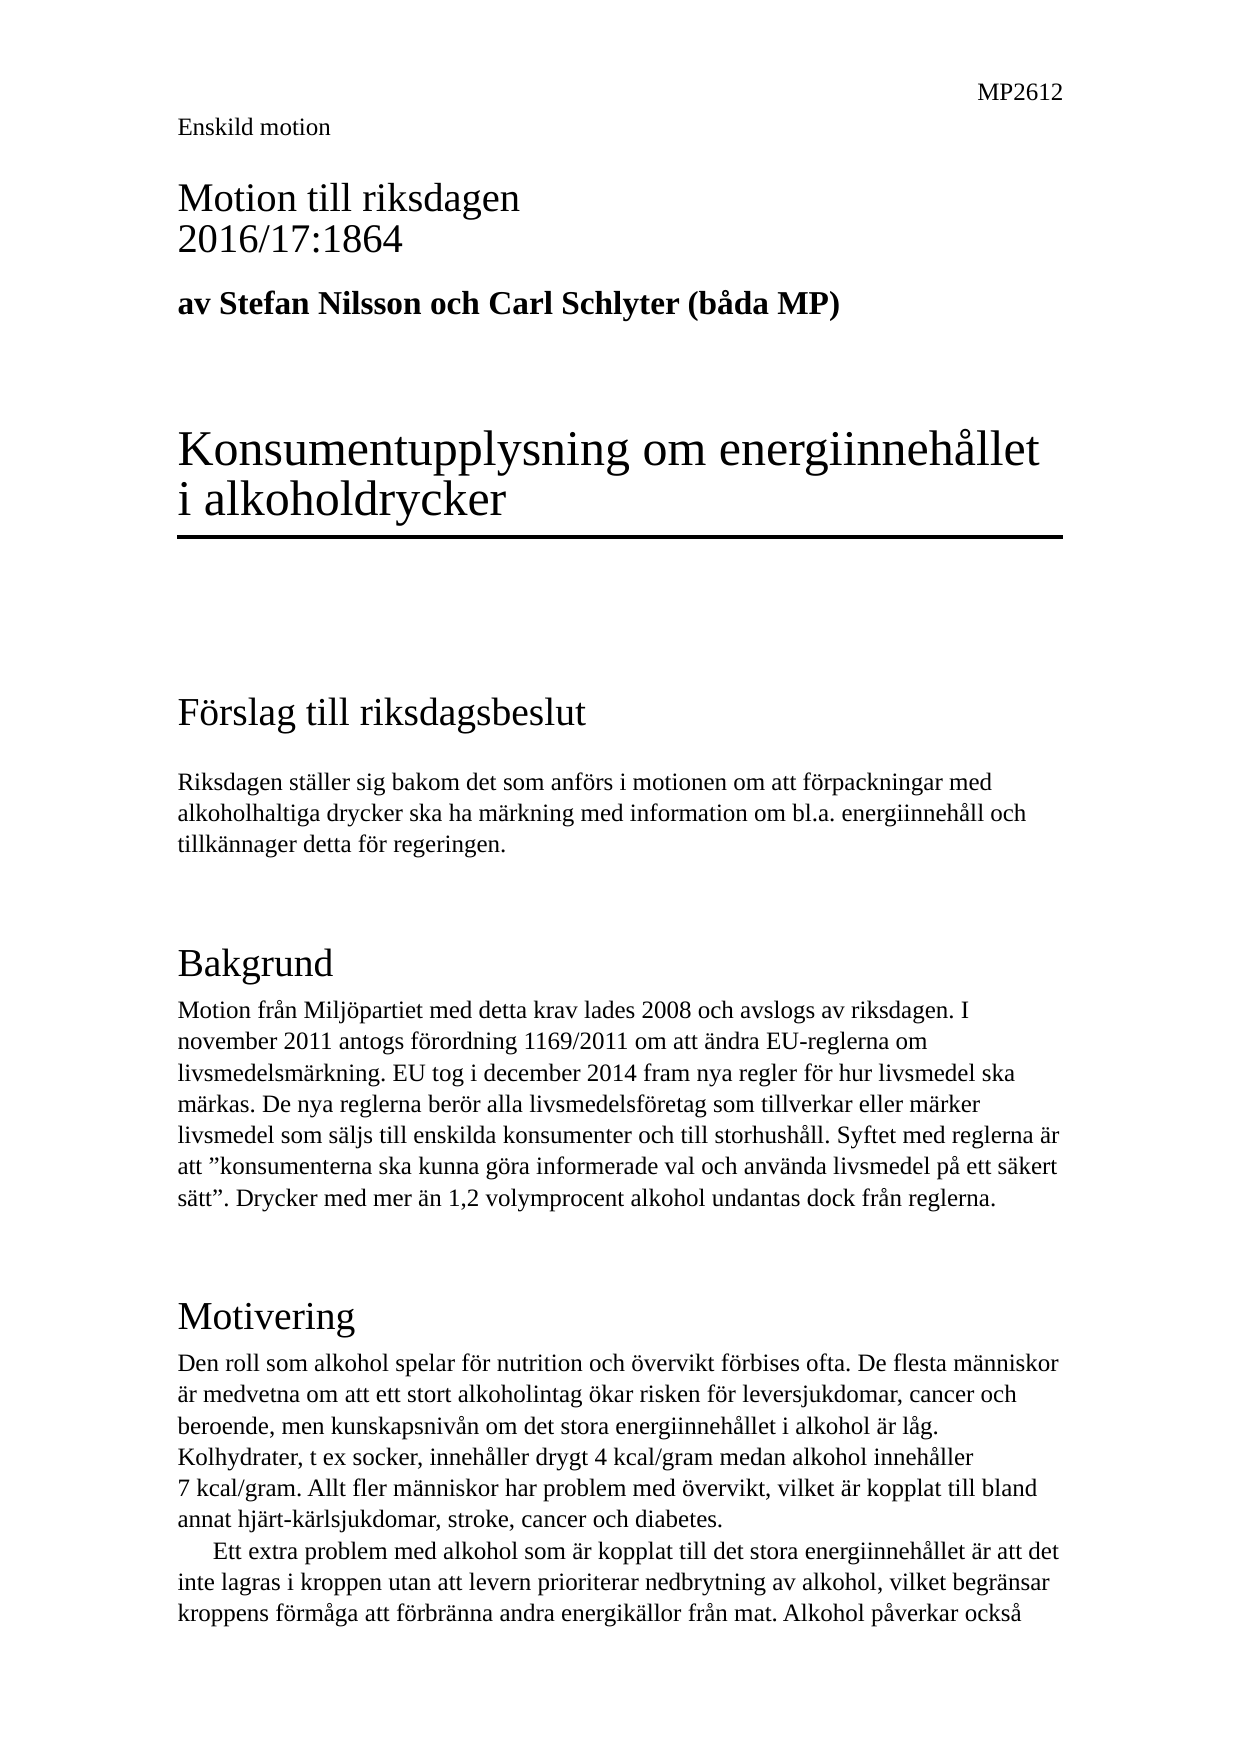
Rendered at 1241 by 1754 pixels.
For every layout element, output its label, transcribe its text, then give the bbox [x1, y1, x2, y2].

text Motion från Miljöpartiet med detta krav lades 2008 och avslogs av riksdagen. I november 2011 antogs förordning 1169/2011 om att ändra EU-reglerna om livsmedelsmärkning. EU tog i december 2014 fram nya regler för hur livsmedel ska märkas. De nya reglerna berör alla livsmedelsföretag som tillverkar eller märker livsmedel som säljs till enskilda konsumenter och till storhushåll. Syftet med reglerna är att ”konsumenterna ska kunna göra informerade val och använda livsmedel på ett säkert sätt”. Drycker med mer än 1,2 volymprocent alkohol undantas dock från reglerna. [177, 993, 1063, 1211]
subtitle Motivering [177, 1297, 1063, 1337]
text Den roll som alkohol spelar för nutrition och övervikt förbises ofta. De flesta människor är medvetna om att ett stort alkoholintag ökar risken för leversjukdomar, cancer och beroende, men kunskapsnivån om det stora energiinnehållet i alkohol är låg. Kolhydrater, t ex socker, innehåller drygt 4 kcal/gram medan alkohol innehåller 7 kcal/gram. Allt fler människor har problem med övervikt, vilket är kopplat till bland annat hjärt-kärlsjukdomar, stroke, cancer och diabetes. [177, 1346, 1063, 1533]
subtitle Bakgrund [177, 944, 1063, 984]
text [177, 1533, 1063, 1627]
